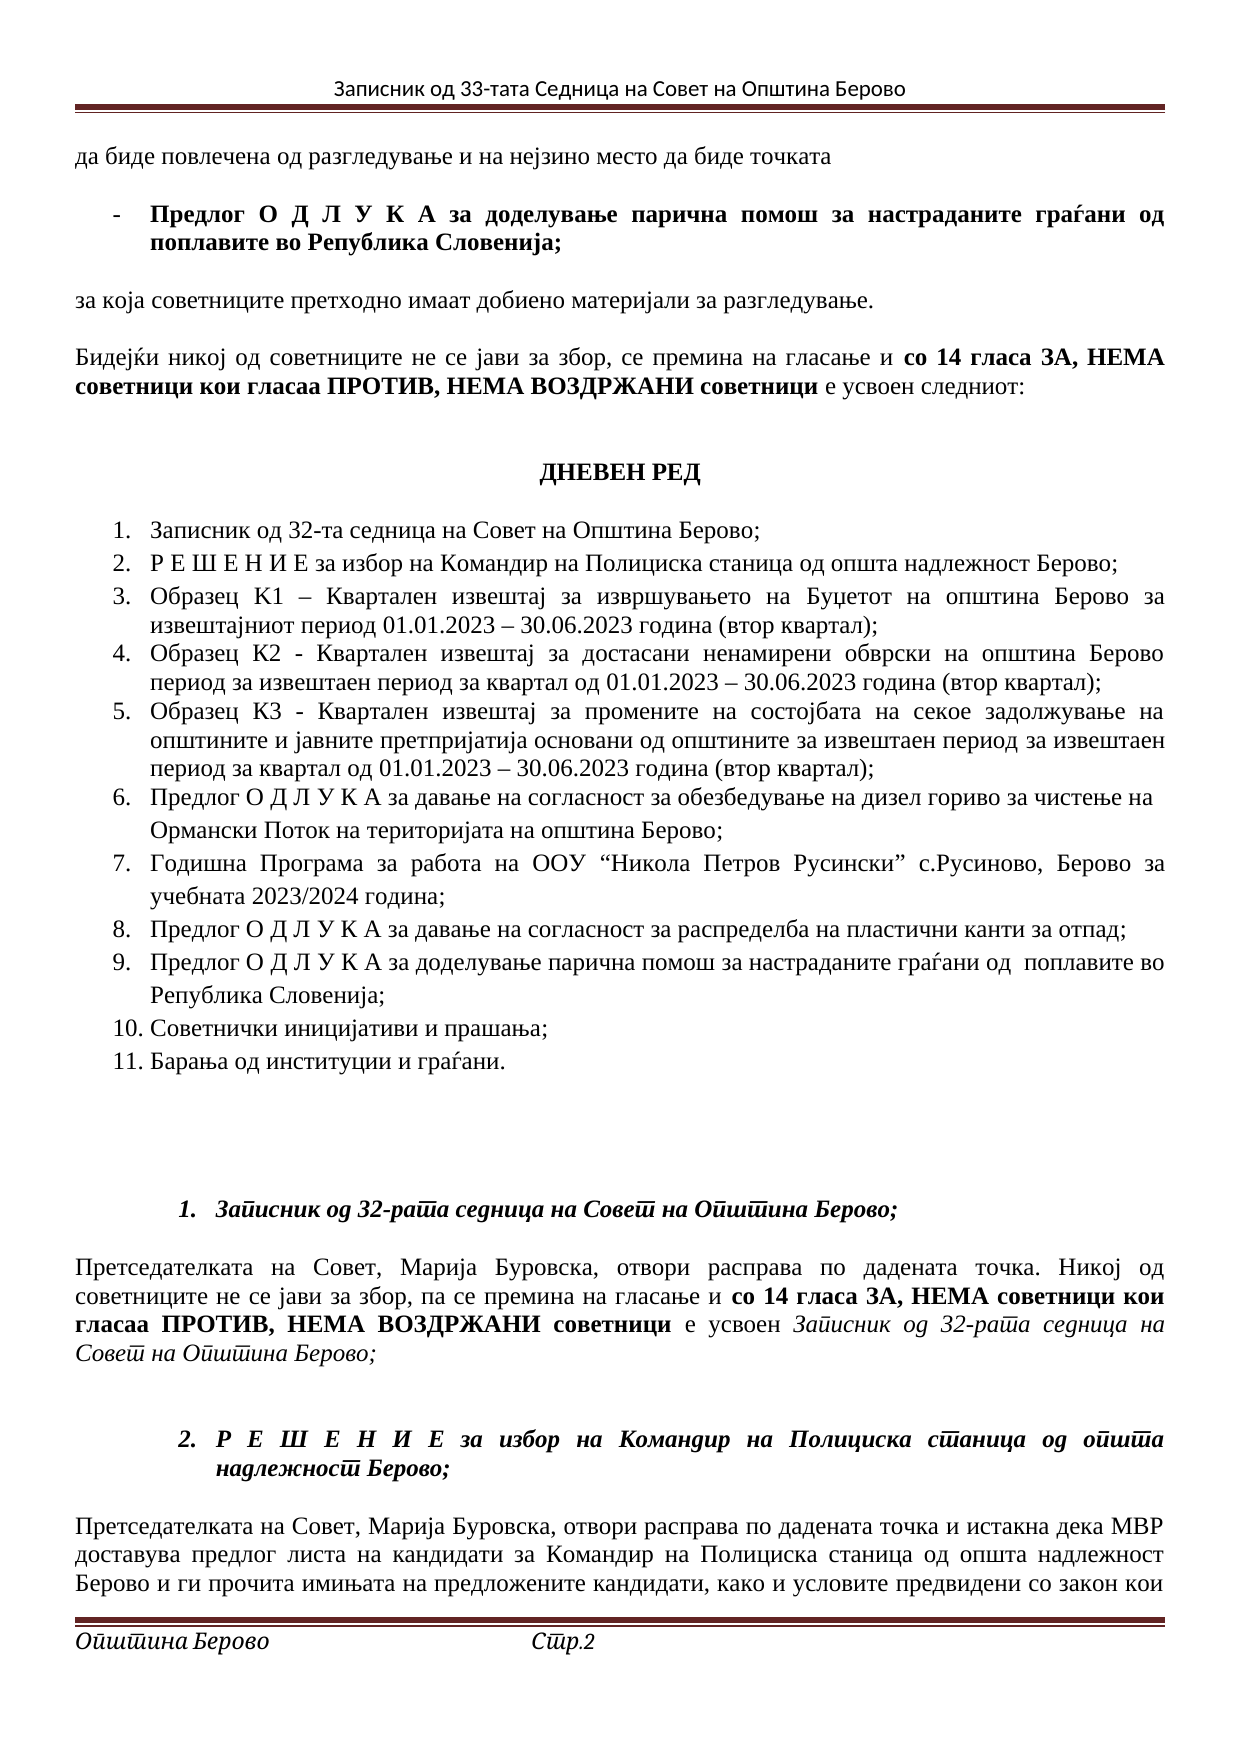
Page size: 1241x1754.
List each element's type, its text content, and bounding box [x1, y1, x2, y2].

list Годишна Програма за работа на ООУ “Никола Петров Русински” с.Русиново, Берово за учебната 2023/2024 година; [112, 848, 1165, 910]
list Советнички иницијативи и прашања; [112, 1013, 1165, 1042]
list Образец К3 - Квартален извештај за промените на состојбата на секое задолжување на општините и јавните претпријатија основани од општините за извештаен период за извештаен период за квартал од 01.01.2023 – 30.06.2023 година (втор квартал); [112, 696, 1165, 782]
list Образец K1 – Квартален извештај за извршувањето на Буџетот на општина Берово за извештајниот период 01.01.2023 – 30.06.2023 година (втор квартал); [112, 581, 1165, 638]
list Предлог О Д Л У К А за доделување парична помош за настраданите граѓани од поплавите во Република Словенија; [112, 199, 1165, 256]
text да биде повлечена од разгледување и на нејзино место да биде точката [75, 141, 1165, 170]
list Образец К2 - Квартален извештај за достасани ненамирени обврски на општина Берово период за извештаен период за квартал од 01.01.2023 – 30.06.2023 година (втор квартал); [112, 638, 1165, 696]
list Записник од 32-рата седница на Совет на Општина Берово; [178, 1194, 1165, 1223]
text Претседателката на Совет, Марија Буровска, отвори расправа по дадената точка. Никој од советниците не се јави за збор, па се премина на гласање и со 14 гласа ЗА, НЕМА советници кои гласаа ПРОТИВ, НЕМА ВОЗДРЖАНИ советници е усвоен Записник од 32-рата седница на Совет на Општина Берово; [75, 1252, 1165, 1367]
list Р Е Ш Е Н И Е за избор на Командир на Полициска станица од општа надлежност Берово; [178, 1424, 1165, 1482]
text за која советниците претходно имаат добиено материјали за разгледување. [75, 285, 1165, 314]
list Предлог О Д Л У К А за доделување парична помош за настраданите граѓани од поплавите во Република Словенија; [112, 947, 1165, 1009]
text ДНЕВЕН РЕД [75, 457, 1165, 486]
list Р Е Ш Е Н И Е за избор на Командир на Полициска станица од општа надлежност Берово; [112, 548, 1165, 577]
list Барања од институции и граѓани. [112, 1046, 1165, 1075]
list Записник од 32-та седница на Совет на Општина Берово; [112, 515, 1165, 544]
text Бидејќи никој од советниците не се јави за збор, се премина на гласање и со 14 гласа ЗА, НЕМА советници кои гласаа ПРОТИВ, НЕМА ВОЗДРЖАНИ советници е усвоен следниот: [75, 342, 1165, 400]
list Предлог О Д Л У К А за давање на согласност за обезбедување на дизел гориво за чистење на Ормански Поток на територијата на општина Берово; [112, 782, 1165, 844]
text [75, 1511, 1165, 1597]
list Предлог О Д Л У К А за давање на согласност за распределба на пластични канти за отпад; [112, 914, 1165, 943]
